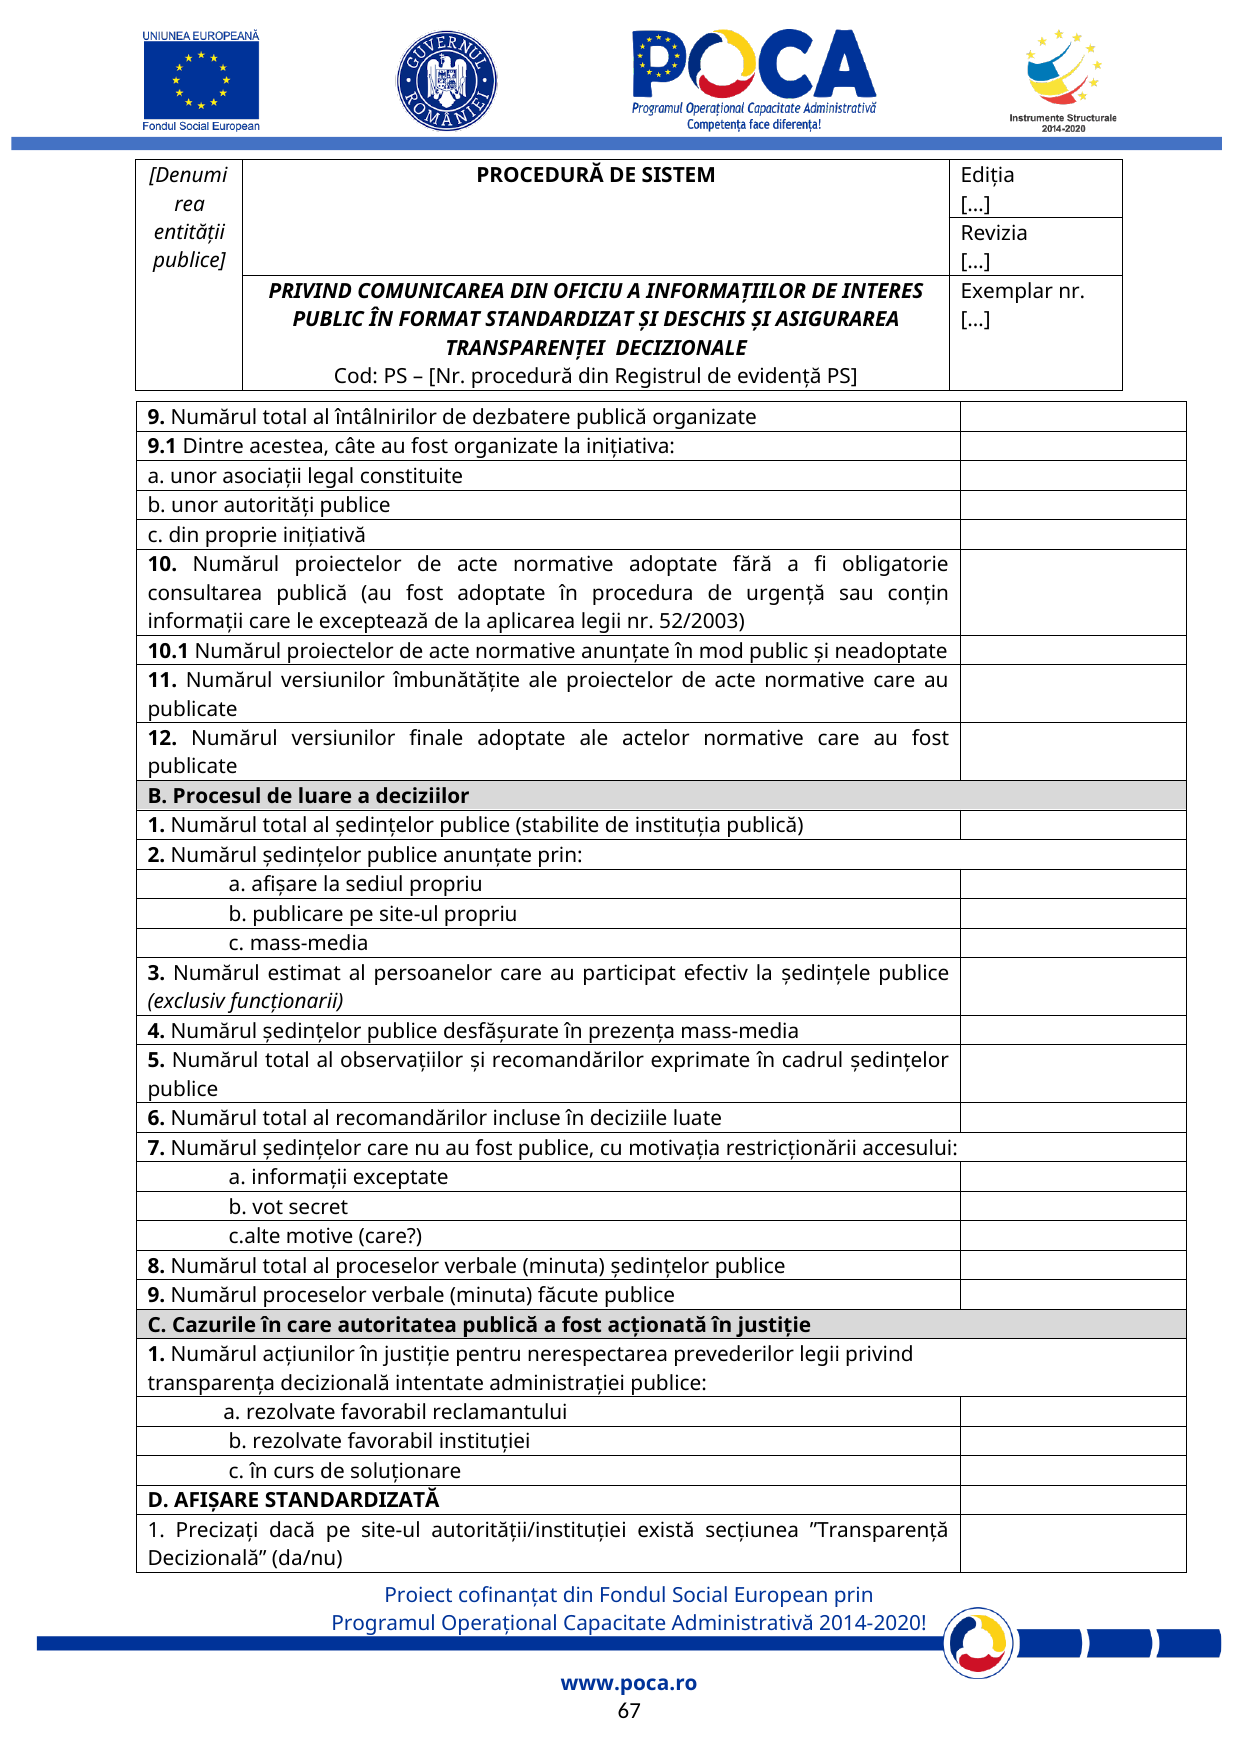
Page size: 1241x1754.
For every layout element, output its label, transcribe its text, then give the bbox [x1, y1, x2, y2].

table_cell [961, 1486, 1186, 1514]
table_cell [961, 1515, 1186, 1572]
table_cell c. mass-media [137, 929, 960, 957]
table_cell [961, 1103, 1186, 1132]
table_cell [961, 958, 1186, 1015]
table_cell 9.1 Dintre acestea, câte au fost organizate la inițiativa: [137, 432, 960, 460]
table_cell 9. Numărul proceselor verbale (minuta) făcute publice [137, 1280, 960, 1309]
table_cell [961, 723, 1186, 780]
table_cell 1. Numărul total al şedinţelor publice (stabilite de instituţia publică) [137, 811, 960, 839]
table_cell 10.1 Numărul proiectelor de acte normative anunțate în mod public și neadoptate [137, 636, 960, 664]
table_cell 2. Numărul şedinţelor publice anunţate prin: [137, 840, 1186, 868]
table_cell [961, 402, 1186, 431]
table_cell [961, 636, 1186, 664]
picture [141, 29, 1117, 132]
table_cell [961, 1456, 1186, 1484]
table_cell [961, 491, 1186, 519]
table_cell [961, 1221, 1186, 1250]
table_cell [961, 1280, 1186, 1309]
table_cell C. Cazurile în care autoritatea publică a fost acţionată în justiţie [137, 1310, 1186, 1338]
table_cell 11. Numărul versiunilor îmbunătățite ale proiectelor de acte normative care au publicate [137, 665, 960, 722]
table_cell 1. Numărul acţiunilor în justiţie pentru nerespectarea prevederilor legii privind transparenţa decizională intentate administraţiei publice: [137, 1339, 1186, 1396]
table_cell a. unor asociații legal constituite [137, 461, 960, 489]
table_cell [961, 1045, 1186, 1102]
table_cell [961, 811, 1186, 839]
table_cell [961, 461, 1186, 489]
table_cell 3. Numărul estimat al persoanelor care au participat efectiv la şedinţele publice (exclusiv funcţionarii) [137, 958, 960, 1015]
table_cell [961, 1397, 1186, 1426]
table_cell [961, 432, 1186, 460]
picture [36, 1607, 1222, 1679]
table_cell [961, 929, 1186, 957]
table_cell 6. Numărul total al recomandărilor incluse în deciziile luate [137, 1103, 960, 1132]
table_cell [961, 870, 1186, 898]
table_cell a. informaţii exceptate [137, 1162, 960, 1191]
table_cell [961, 1251, 1186, 1279]
table_cell [961, 899, 1186, 927]
table_cell c. din proprie inițiativă [137, 520, 960, 548]
table_cell 8. Numărul total al proceselor verbale (minuta) şedinţelor publice [137, 1251, 960, 1279]
table_cell 12. Numărul versiunilor finale adoptate ale actelor normative care au fost publicate [137, 723, 960, 780]
table_cell 10. Numărul proiectelor de acte normative adoptate fără a fi obligatorie consultarea publică (au fost adoptate în procedura de urgenţă sau conţin informaţii care le exceptează de la aplicarea legii nr. 52/2003) [137, 550, 960, 635]
table_cell 5. Numărul total al observaţiilor şi recomandărilor exprimate în cadrul şedinţelor publice [137, 1045, 960, 1102]
table_cell [961, 1162, 1186, 1191]
table_cell b. vot secret [137, 1192, 960, 1220]
table_cell c. în curs de soluţionare [137, 1456, 960, 1484]
table_cell [961, 665, 1186, 722]
table_cell [961, 550, 1186, 635]
table_cell [961, 1192, 1186, 1220]
table_cell [961, 1016, 1186, 1044]
table_cell B. Procesul de luare a deciziilor [137, 781, 1186, 809]
table_cell b. publicare pe site-ul propriu [137, 899, 960, 927]
table_cell c.alte motive (care?) [137, 1221, 960, 1250]
table_cell [961, 1427, 1186, 1455]
table_cell 9. Numărul total al întâlnirilor de dezbatere publică organizate [137, 402, 960, 431]
table_cell a. rezolvate favorabil reclamantului [137, 1397, 960, 1426]
table_cell 4. Numărul şedinţelor publice desfăşurate în prezenţa mass-media [137, 1016, 960, 1044]
table_cell [961, 520, 1186, 548]
table_cell b. unor autorități publice [137, 491, 960, 519]
table_cell D. AFIȘARE STANDARDIZATĂ [137, 1486, 960, 1514]
table_cell a. afişare la sediul propriu [137, 870, 960, 898]
table_cell 1. Precizați dacă pe site-ul autorității/instituției există secțiunea ”Transparență Decizională” (da/nu) [137, 1515, 960, 1572]
table_cell 7. Numărul şedinţelor care nu au fost publice, cu motivaţia restricţionării accesului: [137, 1133, 1186, 1161]
table_cell b. rezolvate favorabil instituţiei [137, 1427, 960, 1455]
